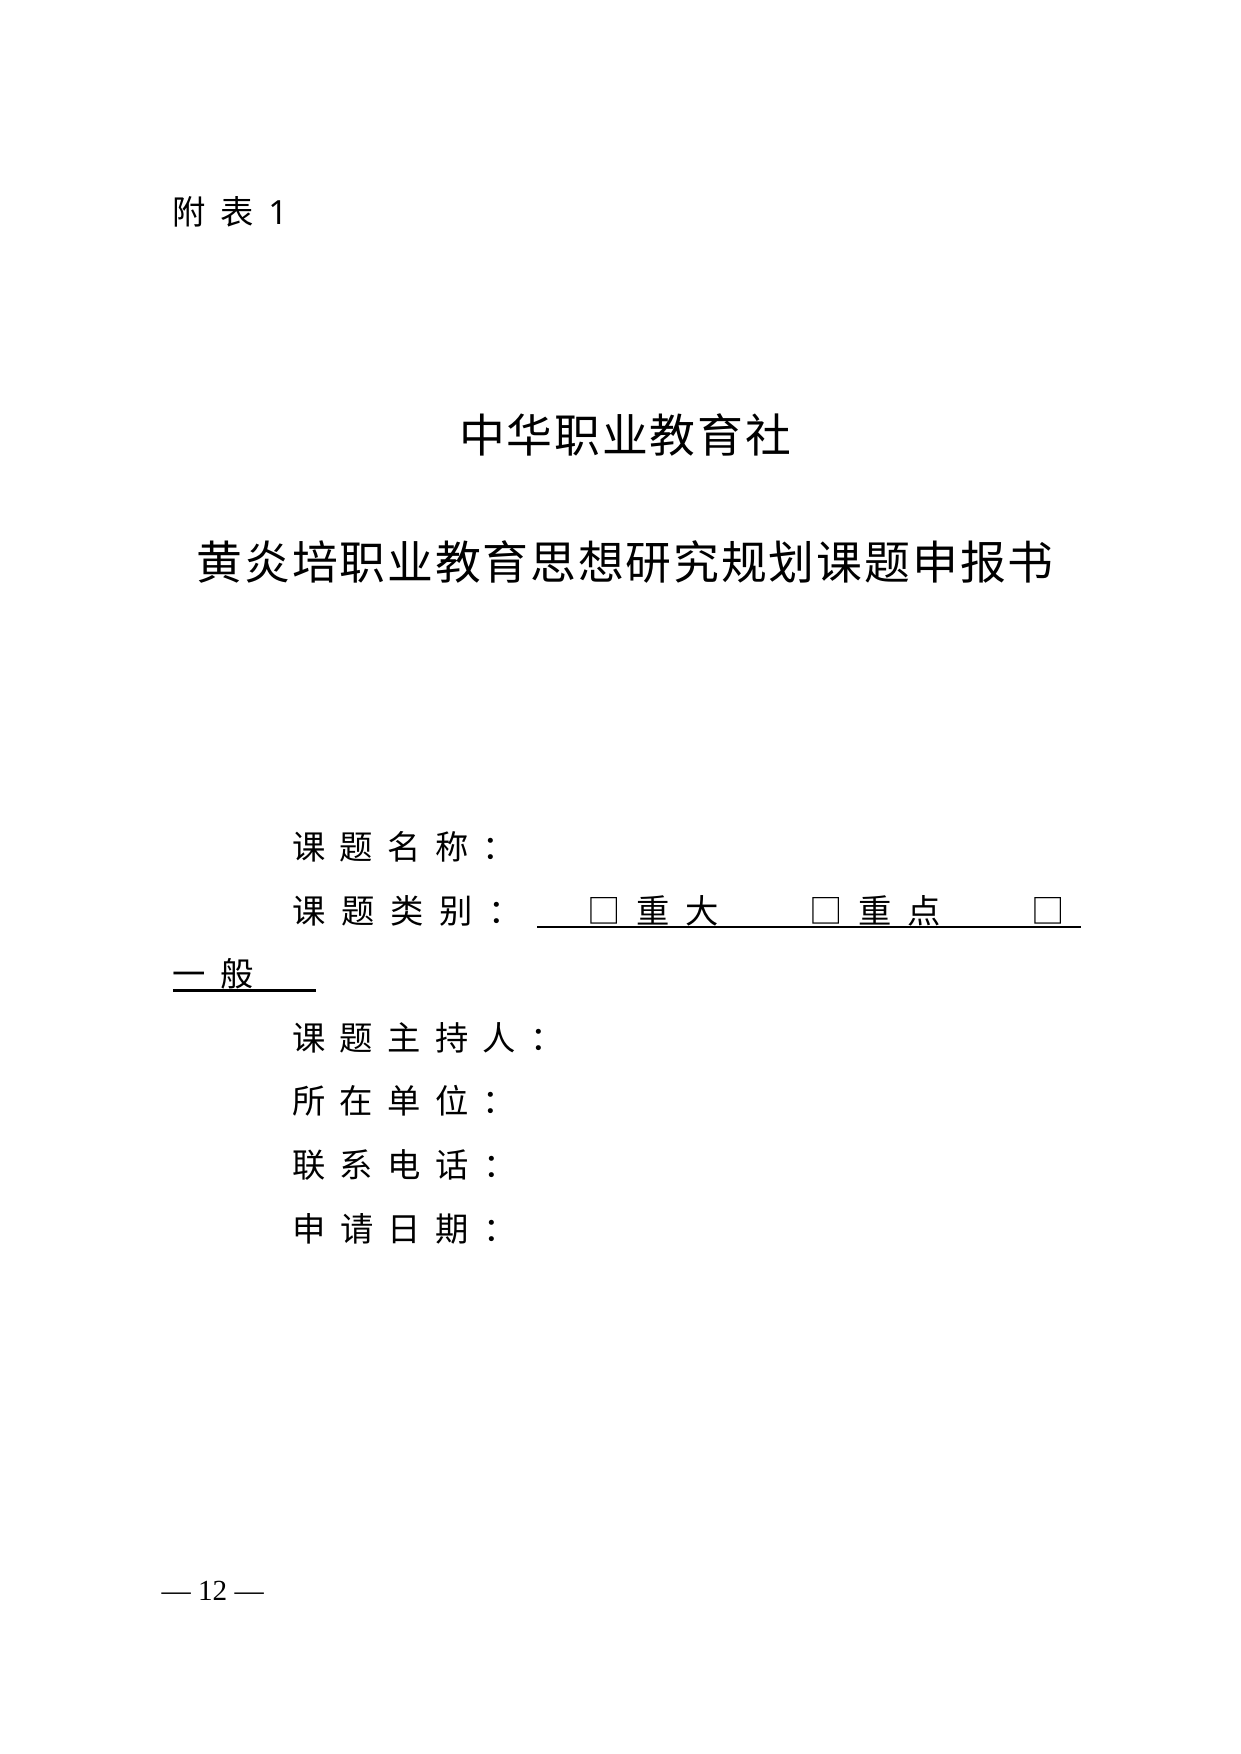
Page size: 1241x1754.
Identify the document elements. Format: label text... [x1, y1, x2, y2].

text 联系电话： [173, 1131, 1079, 1195]
text 中华职业教育社 [173, 369, 1079, 496]
text 课题主持人： [173, 1004, 1079, 1068]
text 黄炎培职业教育思想研究规划课题申报书 [173, 496, 1079, 623]
text 所在单位： [173, 1068, 1079, 1131]
text 课题名称： [173, 813, 1079, 877]
text 附表1 [173, 178, 1079, 242]
text 申请日期： [173, 1195, 1079, 1258]
text 课题类别： □重大 □重点 □一般 [173, 877, 1079, 1004]
